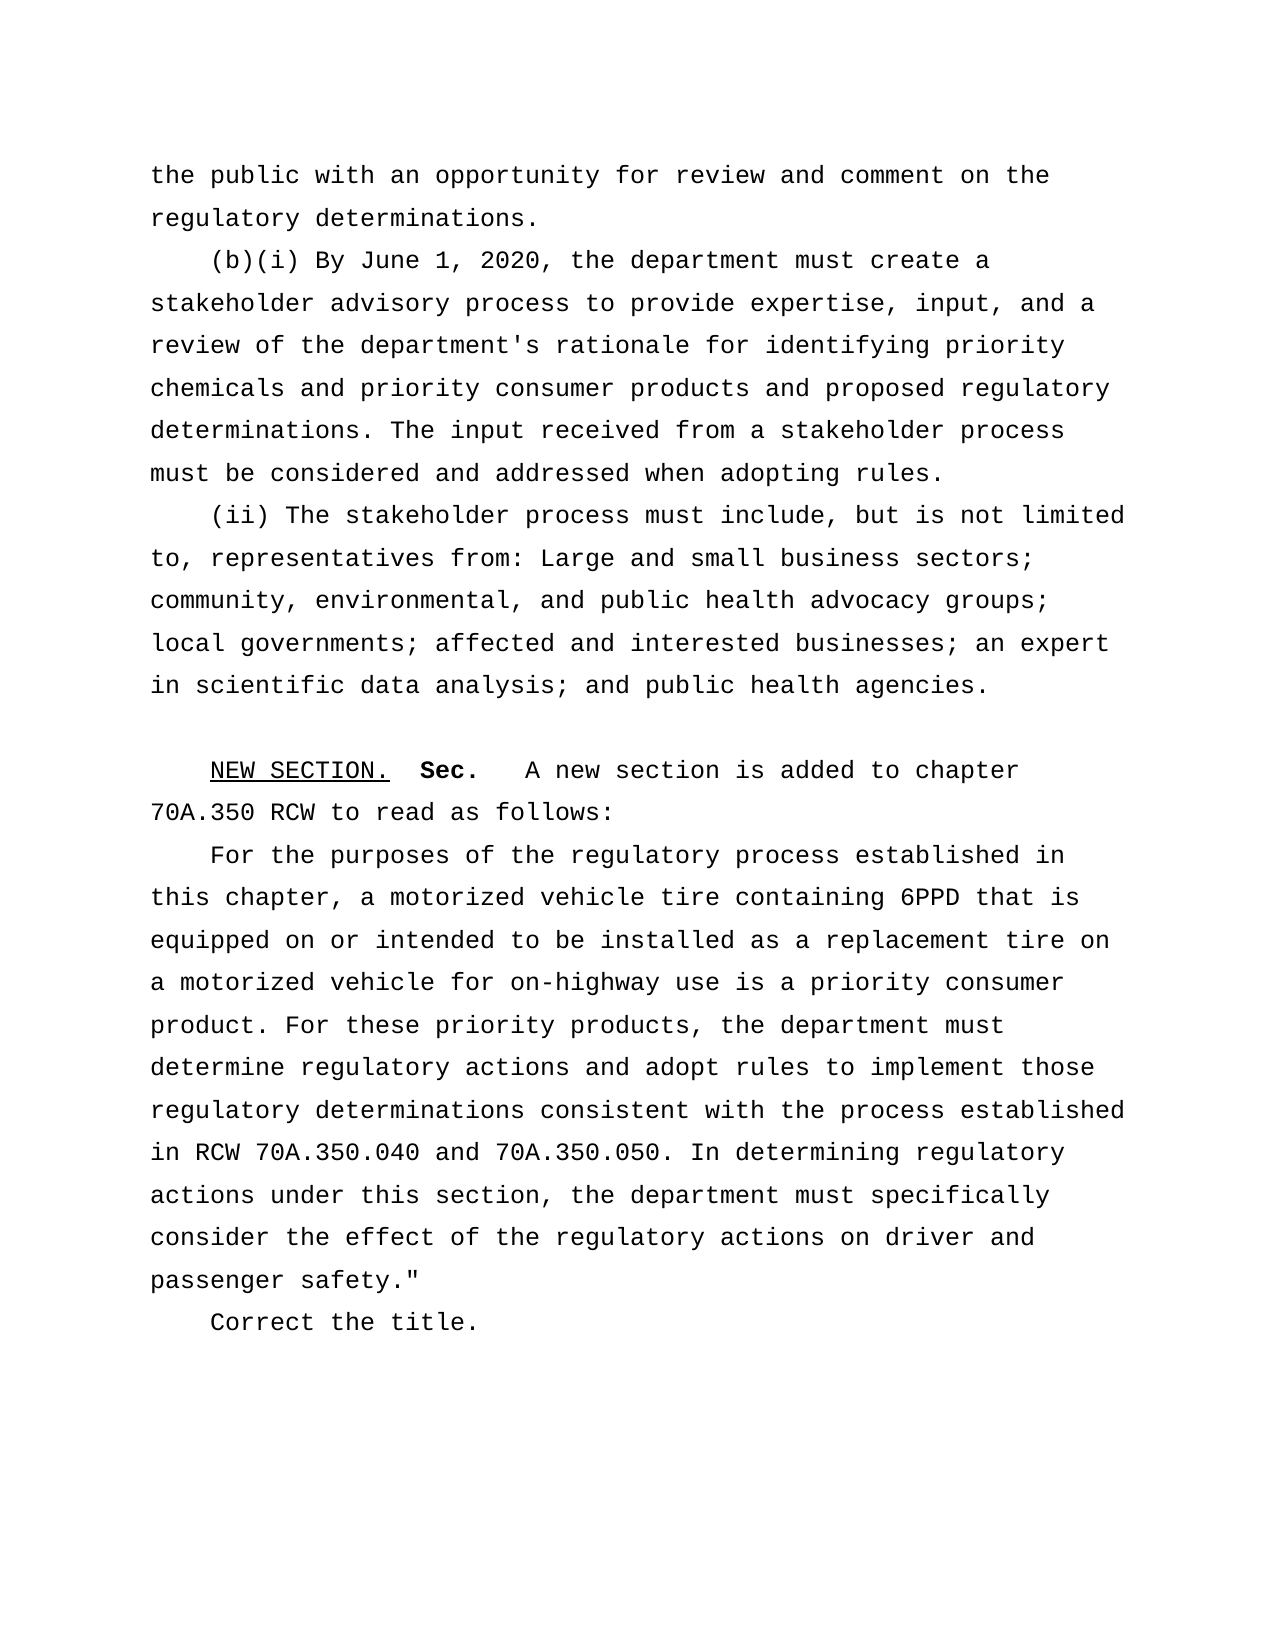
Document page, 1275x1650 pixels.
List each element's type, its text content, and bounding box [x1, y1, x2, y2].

text Correct the title. [150, 1297, 1125, 1339]
text (ii) The stakeholder process must include, but is not limited to, representatives from: Large and small business sectors; community, environmental, and public health advocacy groups; local governments; affected and interested businesses; an expert in scientific data analysis; and public health agencies. [150, 490, 1125, 702]
text For the purposes of the regulatory process established in this chapter, a motorized vehicle tire containing 6PPD that is equipped on or intended to be installed as a replacement tire on a motorized vehicle for on-highway use is a priority consumer product. For these priority products, the department must determine regulatory actions and adopt rules to implement those regulatory determinations consistent with the process established in RCW 70A.350.040 and 70A.350.050. In determining regulatory actions under this section, the department must specifically consider the effect of the regulatory actions on driver and passenger safety." [150, 829, 1125, 1297]
text NEW SECTION. Sec. A new section is added to chapter 70A.350 RCW to read as follows: [150, 744, 1125, 829]
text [150, 150, 1125, 235]
text (b)(i) By June 1, 2020, the department must create a stakeholder advisory process to provide expertise, input, and a review of the department's rationale for identifying priority chemicals and priority consumer products and proposed regulatory determinations. The input received from a stakeholder process must be considered and addressed when adopting rules. [150, 235, 1125, 490]
